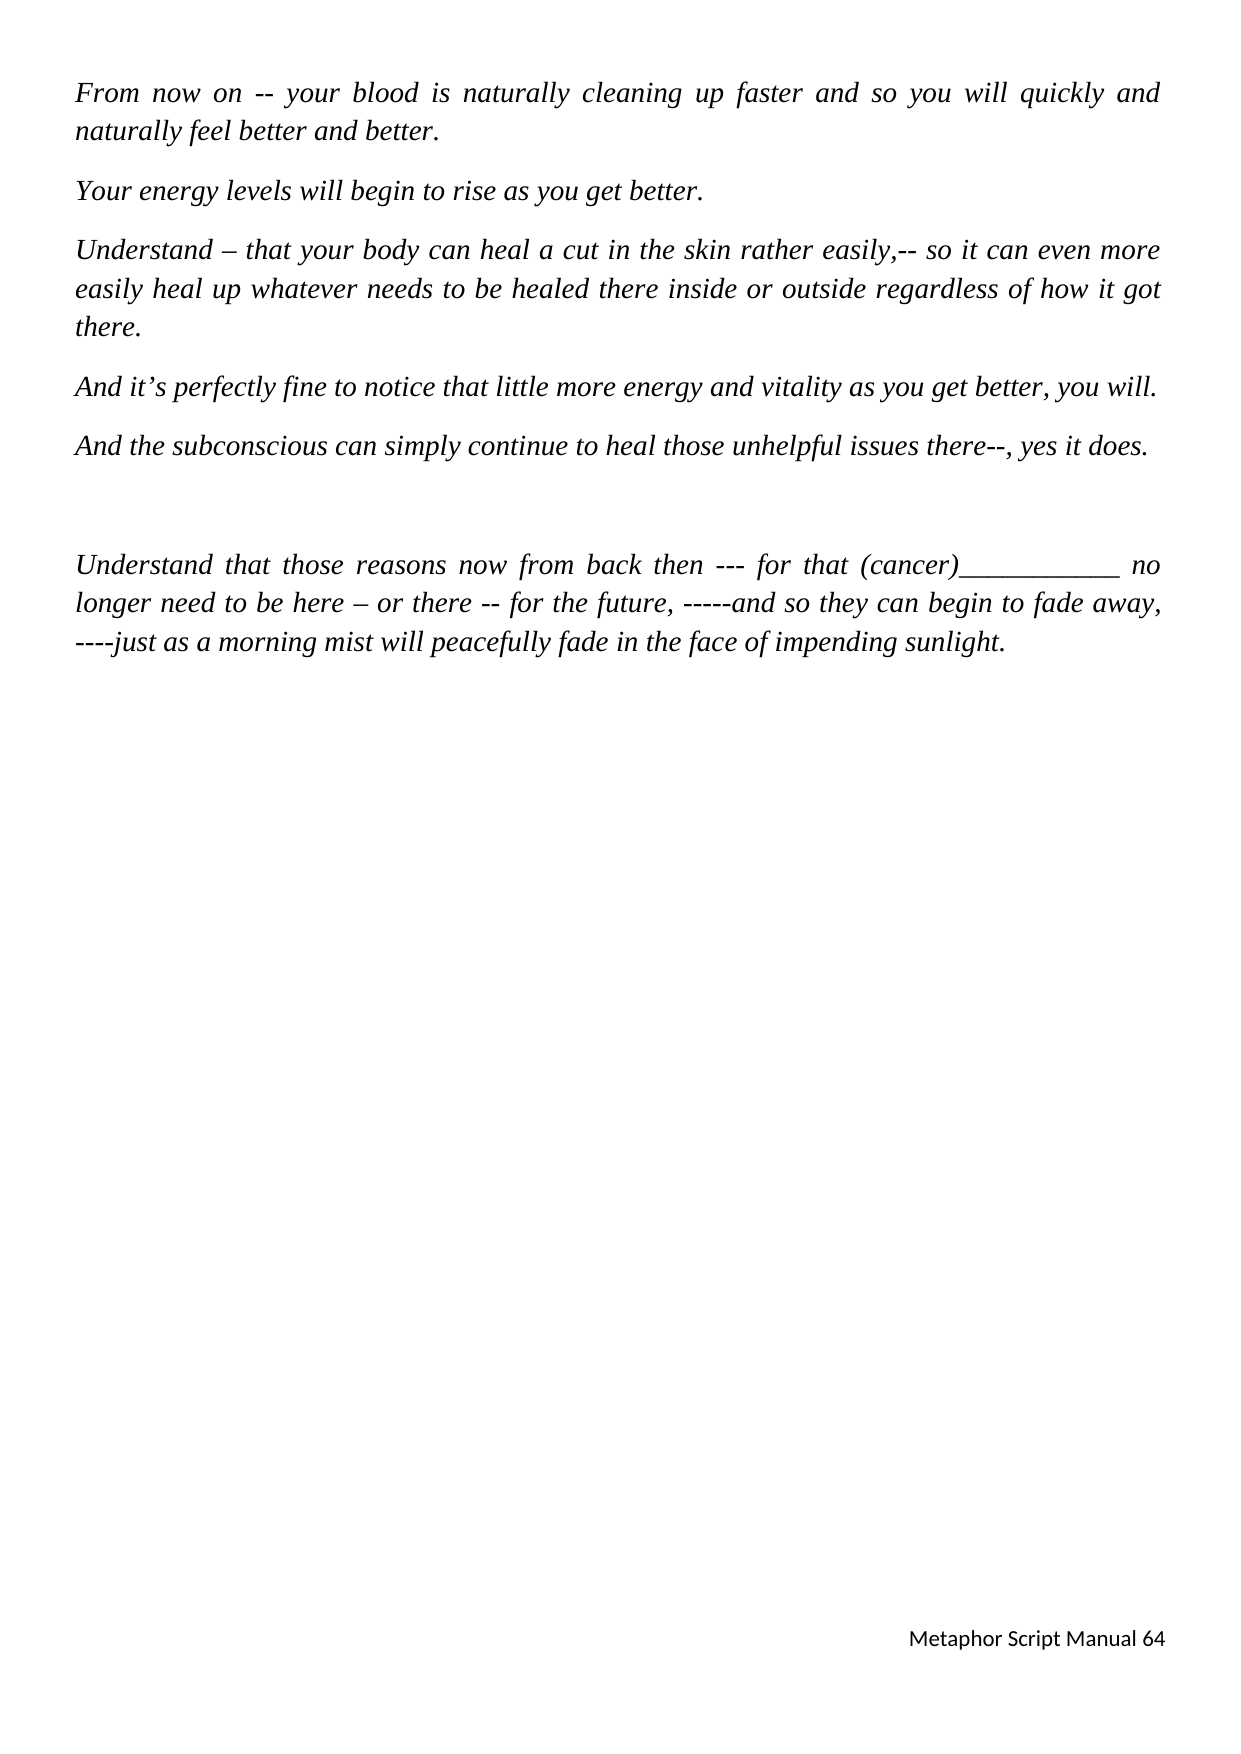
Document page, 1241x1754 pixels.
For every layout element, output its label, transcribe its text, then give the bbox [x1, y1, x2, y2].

text Your energy levels will begin to rise as you get better. [75, 173, 1165, 206]
text And the subconscious can simply continue to heal those unhelpful issues there--, yes it does. [75, 428, 1165, 462]
text Understand that those reasons now from back then --- for that (cancer)___________ no longer need to be here – or there -- for the future, -----and so they can begin to fade away, ----just as a morning mist will peacefully fade in the face of impending sunlight. [75, 547, 1165, 657]
text Understand – that your body can heal a cut in the skin rather easily,-- so it can even more easily heal up whatever needs to be healed there inside or outside regardless of how it got there. [75, 232, 1165, 343]
text From now on -- your blood is naturally cleaning up faster and so you will quickly and naturally feel better and better. [75, 75, 1165, 147]
text And it’s perfectly fine to notice that little more energy and vitality as you get better, you will. [75, 369, 1165, 402]
